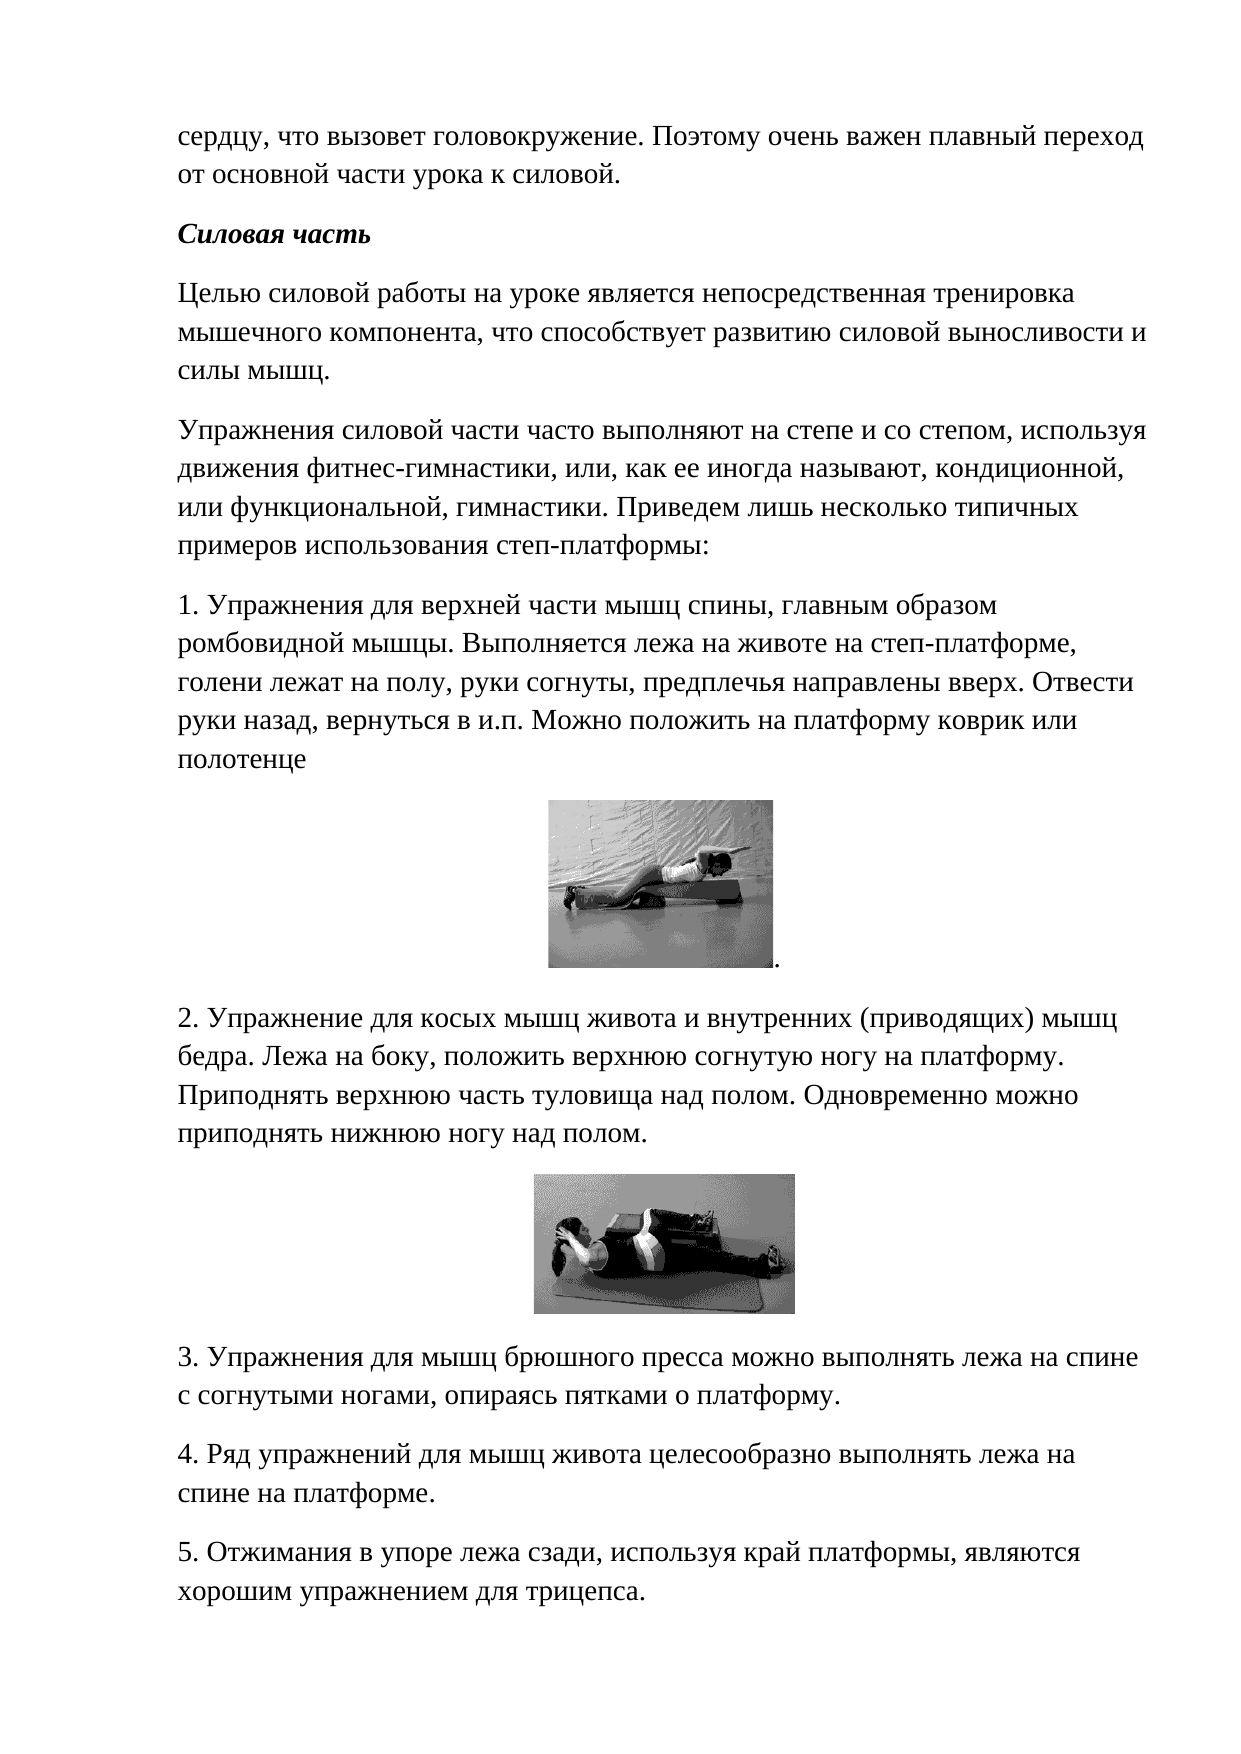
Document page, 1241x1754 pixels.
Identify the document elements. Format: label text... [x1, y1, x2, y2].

picture [533, 1174, 795, 1314]
text Силовая часть [177, 216, 1152, 249]
text 1. Упражнения для верхней части мышц спины, главным образом ромбовидной мышцы. Выполняется лежа на животе на степ-платформе, голени лежат на полу, руки согнуты, предплечья направлены вверх. Отвести руки назад, вернуться в и.п. Можно положить на платформу коврик или полотенце [177, 587, 1152, 774]
text Упражнения силовой части часто выполняют на степе и со степом, используя движения фитнес-гимнастики, или, как ее иногда называют, кондиционной, или функциональной, гимнастики. Приведем лишь несколько типичных примеров использования степ-платформы: [177, 412, 1152, 561]
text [177, 118, 1152, 190]
text 3. Упражнения для мышц брюшного пресса можно выполнять лежа на спине с согнутыми ногами, опираясь пятками о платформу. [177, 1339, 1152, 1411]
picture [548, 800, 774, 968]
text 5. Отжимания в упоре лежа сзади, используя край платформы, являются хорошим упражнением для трицепса. [177, 1534, 1152, 1607]
text . [177, 800, 1152, 974]
text Целью силовой работы на уроке является непосредственная тренировка мышечного компонента, что способствует развитию силовой выносливости и силы мышц. [177, 275, 1152, 386]
text 2. Упражнение для косых мышц живота и внутренних (приводящих) мышц бедра. Лежа на боку, положить верхнюю согнутую ногу на платформу. Приподнять верхнюю часть туловища над полом. Одновременно можно приподнять нижнюю ногу над полом. [177, 1000, 1152, 1149]
text 4. Ряд упражнений для мышц живота целесообразно выполнять лежа на спине на платформе. [177, 1437, 1152, 1509]
